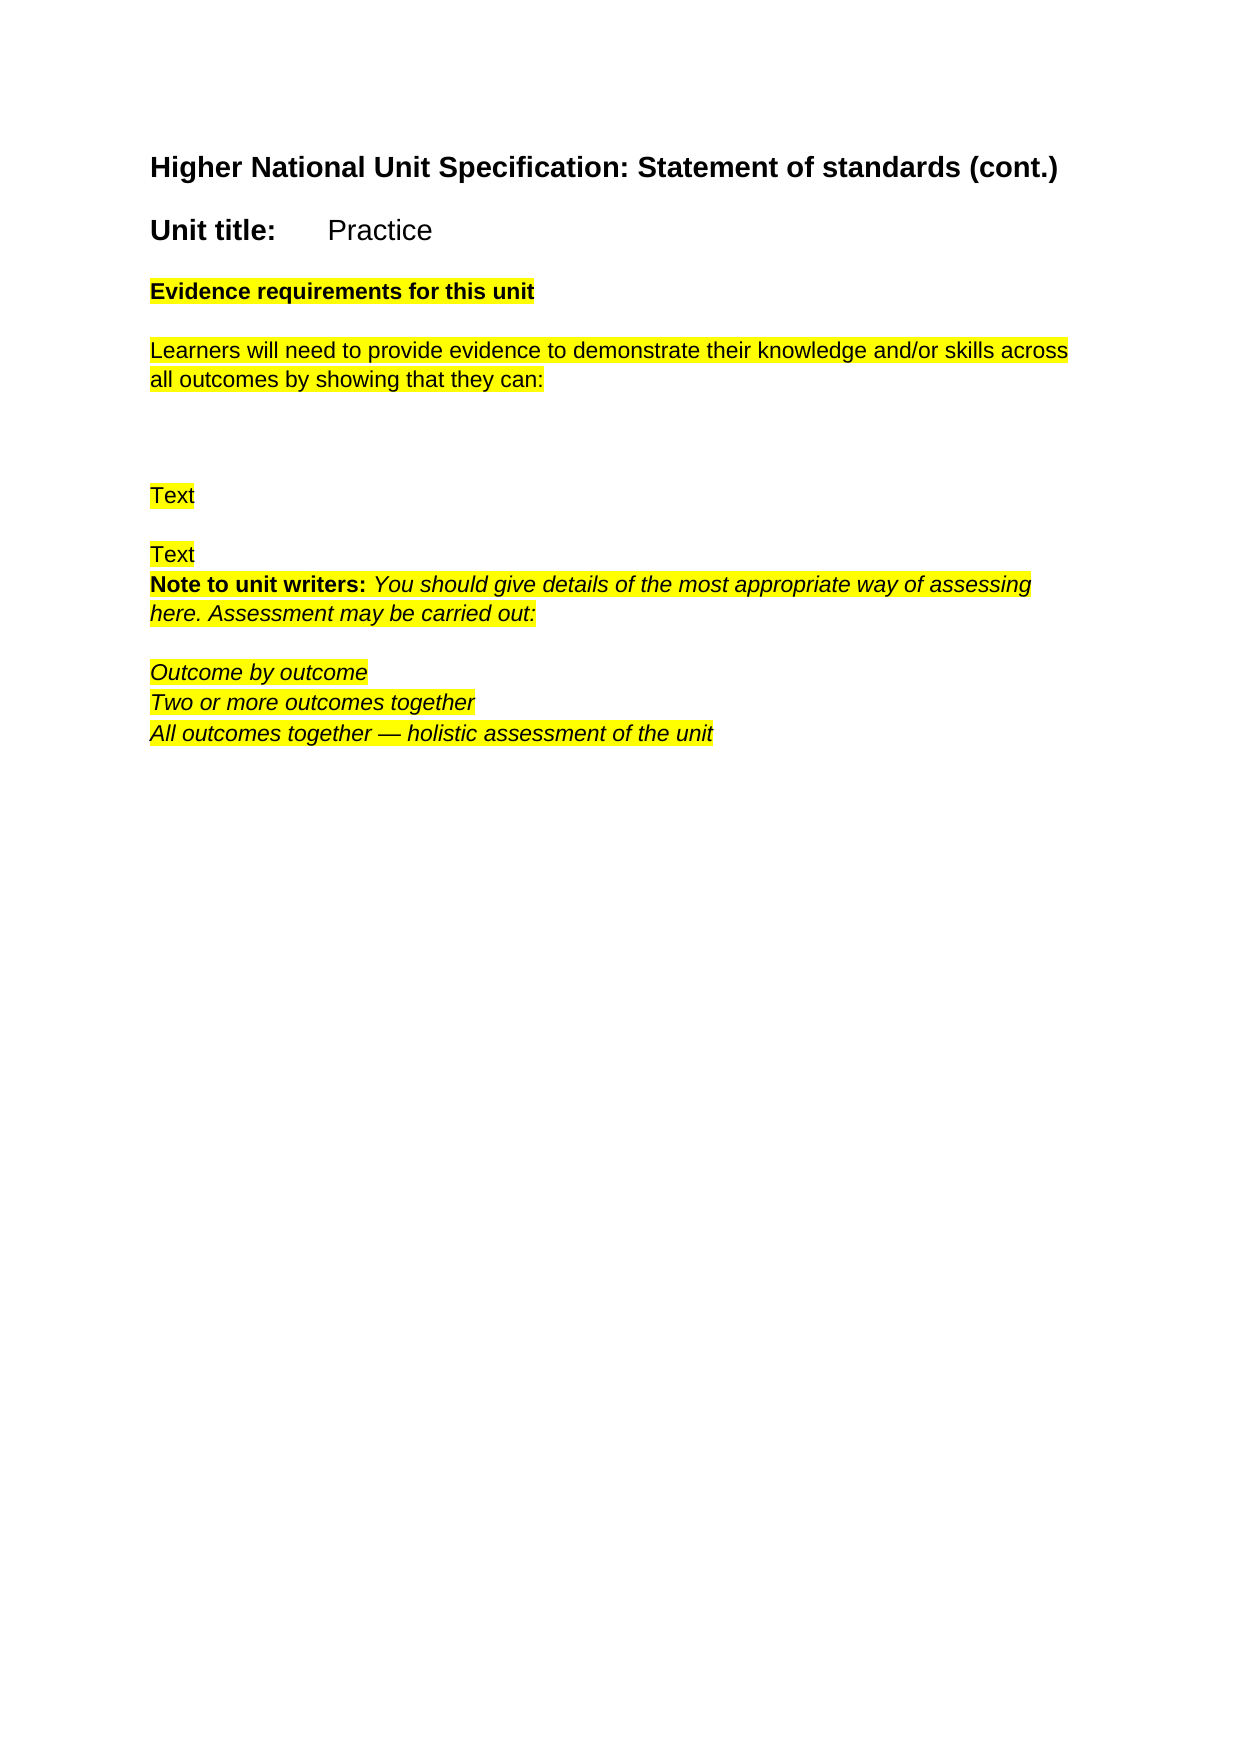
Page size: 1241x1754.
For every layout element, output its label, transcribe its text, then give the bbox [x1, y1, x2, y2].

text Note to unit writers: You should give details of the most appropriate way of assessing here. Assessment may be carried out: [150, 568, 1090, 627]
text All outcomes together — holistic assessment of the unit [150, 717, 1090, 746]
text Two or more outcomes together [150, 686, 1090, 715]
text Learners will need to provide evidence to demonstrate their knowledge and/or skills across all outcomes by showing that they can: [150, 334, 1090, 392]
text Unit title: Practice [150, 213, 1090, 246]
text Text [150, 538, 1090, 567]
text Higher National Unit Specification: Statement of standards (cont.) [150, 150, 1090, 183]
text Text [150, 479, 1090, 509]
text Outcome by outcome [150, 656, 1090, 685]
text Evidence requirements for this unit [150, 275, 1090, 304]
